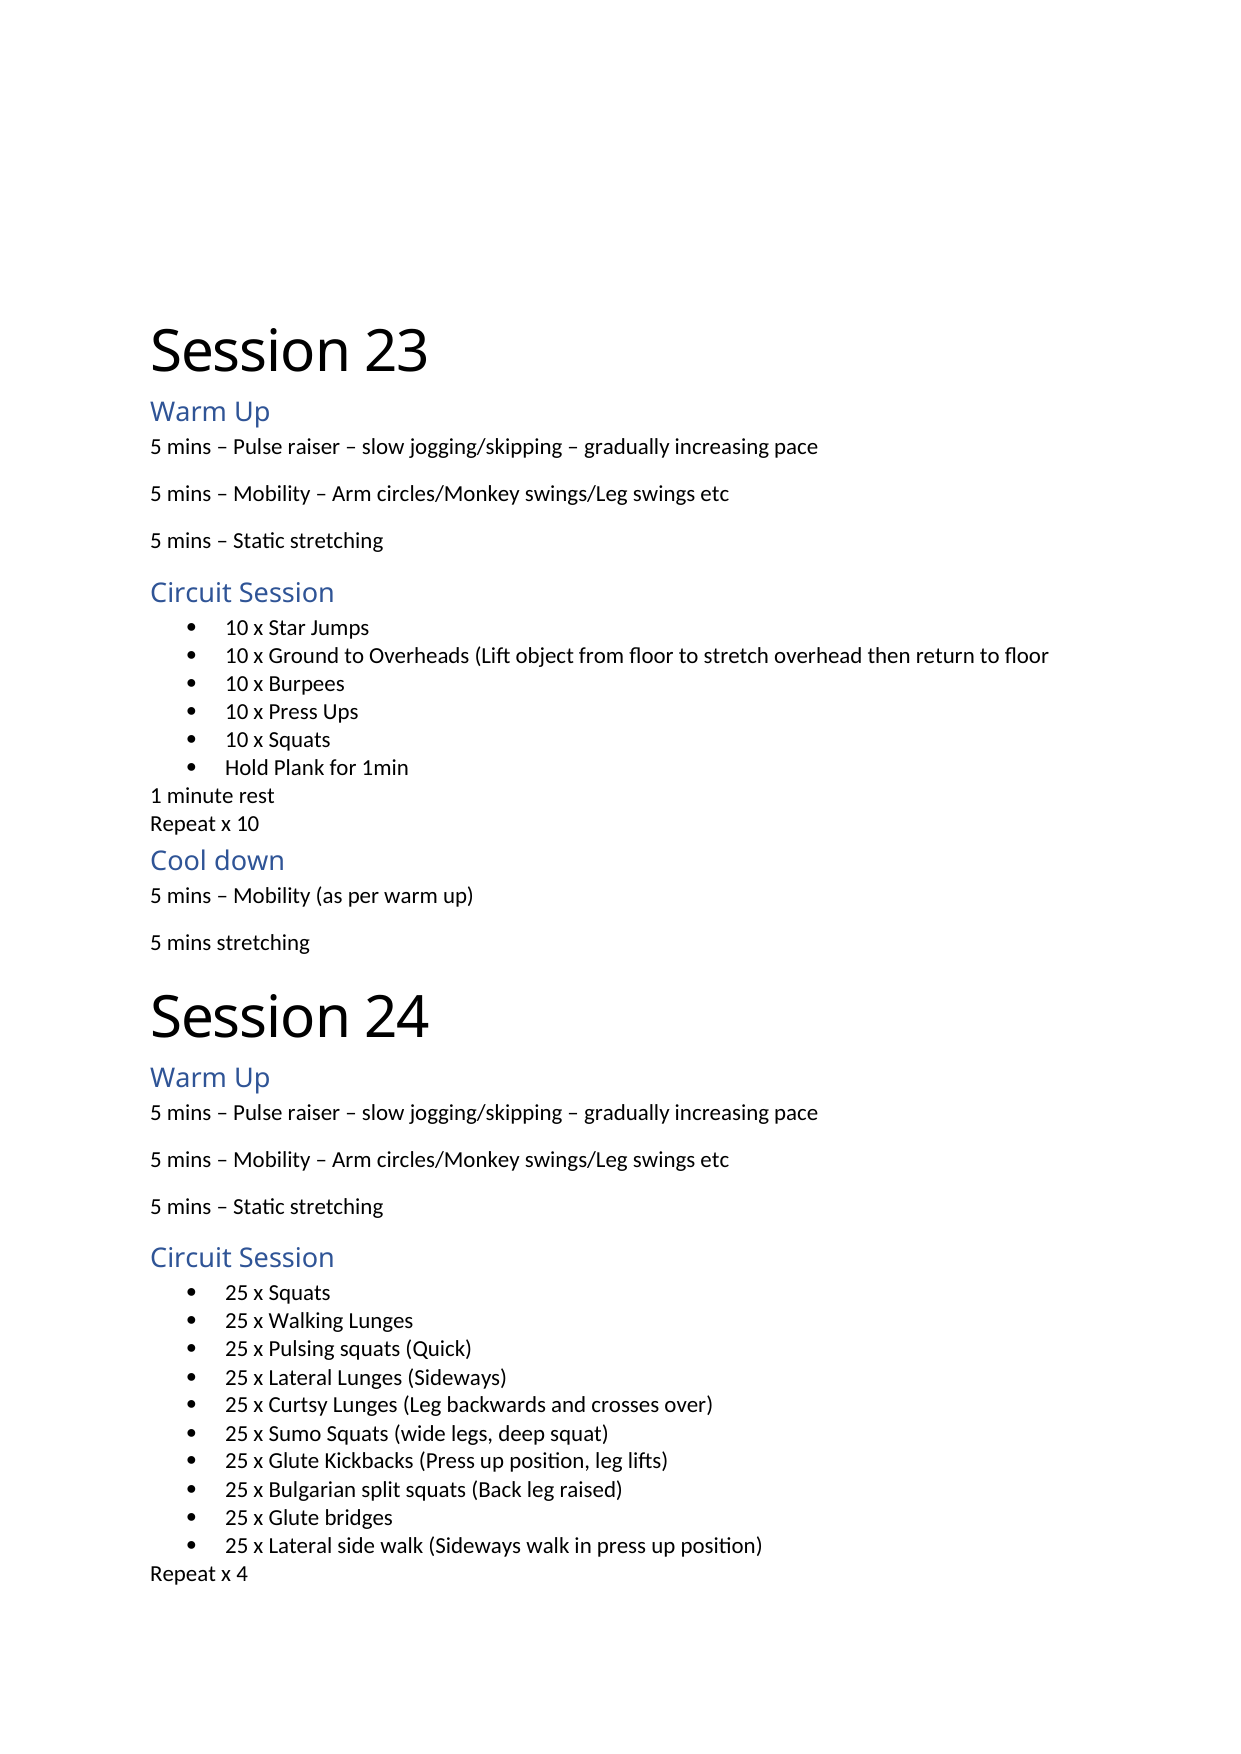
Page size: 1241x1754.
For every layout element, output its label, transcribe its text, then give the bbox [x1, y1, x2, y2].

list 25 x Curtsy Lunges (Leg backwards and crosses over) [187, 1391, 1090, 1419]
list 25 x Lateral Lunges (Sideways) [187, 1363, 1090, 1391]
list 25 x Glute Kickbacks (Press up position, leg lifts) [187, 1447, 1090, 1475]
text 5 mins – Static stretching [150, 526, 1090, 554]
subtitle Circuit Session [150, 1239, 1090, 1276]
list 10 x Press Ups [187, 697, 1090, 725]
subtitle Circuit Session [150, 573, 1090, 610]
text 5 mins – Mobility (as per warm up) [150, 881, 1090, 909]
text 1 minute rest [150, 781, 1090, 809]
list 10 x Burpees [187, 669, 1090, 697]
list 10 x Ground to Overheads (Lift object from floor to stretch overhead then return to floor [187, 641, 1090, 669]
list 10 x Star Jumps [187, 613, 1090, 641]
list 25 x Pulsing squats (Quick) [187, 1334, 1090, 1363]
list 25 x Glute bridges [187, 1503, 1090, 1531]
list 10 x Squats [187, 725, 1090, 753]
text 5 mins – Mobility – Arm circles/Monkey swings/Leg swings etc [150, 479, 1090, 507]
subtitle Warm Up [150, 393, 1090, 429]
list 25 x Squats [187, 1278, 1090, 1307]
text Repeat x 4 [150, 1559, 1090, 1587]
title Session 24 [150, 975, 1090, 1054]
text 5 mins – Pulse raiser – slow jogging/skipping – gradually increasing pace [150, 1098, 1090, 1126]
title Session 23 [150, 309, 1090, 388]
list Hold Plank for 1min [187, 753, 1090, 781]
text 5 mins – Pulse raiser – slow jogging/skipping – gradually increasing pace [150, 432, 1090, 460]
list 25 x Sumo Squats (wide legs, deep squat) [187, 1419, 1090, 1447]
list 25 x Bulgarian split squats (Back leg raised) [187, 1475, 1090, 1503]
text 5 mins – Mobility – Arm circles/Monkey swings/Leg swings etc [150, 1145, 1090, 1173]
text 5 mins stretching [150, 928, 1090, 956]
subtitle Warm Up [150, 1058, 1090, 1095]
subtitle Cool down [150, 841, 1090, 878]
list 25 x Walking Lunges [187, 1307, 1090, 1334]
text Repeat x 10 [150, 809, 1090, 837]
list 25 x Lateral side walk (Sideways walk in press up position) [187, 1531, 1090, 1559]
text 5 mins – Static stretching [150, 1192, 1090, 1220]
